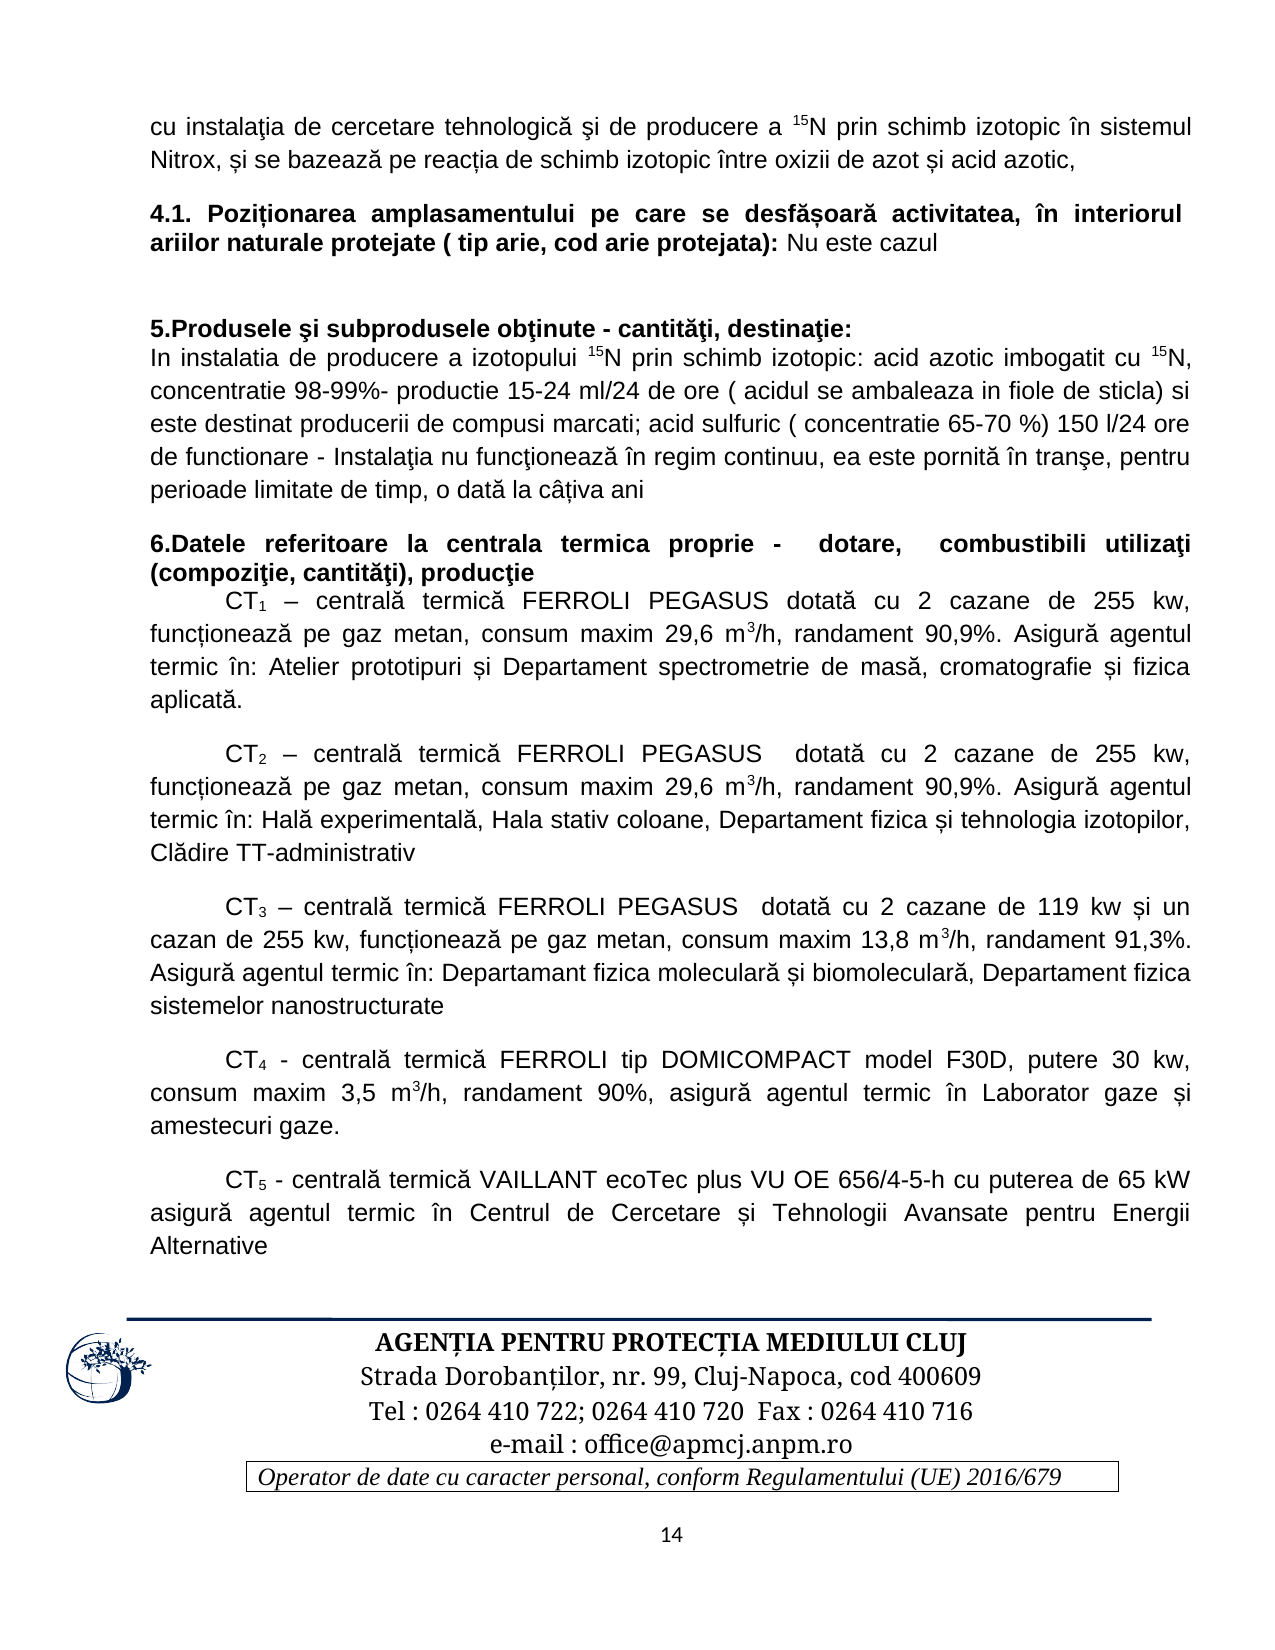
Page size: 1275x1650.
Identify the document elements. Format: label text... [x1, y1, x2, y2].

text CT5 - centrală termică VAILLANT ecoTec plus VU OE 656/4-5-h cu puterea de 65 kW asigură agentul termic în Centrul de Cercetare și Tehnologii Avansate pentru Energii Alternative [150, 1165, 1192, 1260]
text 4.1. Poziționarea amplasamentului pe care se desfășoară activitatea, în interiorul ariilor naturale protejate ( tip arie, cod arie protejata): Nu este cazul [150, 199, 1184, 257]
text CT2 – centrală termică FERROLI PEGASUS dotată cu 2 cazane de 255 kw, funcționează pe gaz metan, consum maxim 29,6 m3/h, randament 90,9%. Asigură agentul termic în: Hală experimentală, Hala stativ coloane, Departament fizica și tehnologia izotopilor, Clădire TT-administrativ [150, 739, 1192, 867]
text 5.Produsele şi subprodusele obţinute - cantităţi, destinaţie: [150, 314, 1182, 343]
text CT3 – centrală termică FERROLI PEGASUS dotată cu 2 cazane de 119 kw și un cazan de 255 kw, funcționează pe gaz metan, consum maxim 13,8 m3/h, randament 91,3%. Asigură agentul termic în: Departamant fizica moleculară și biomoleculară, Departament fizica sistemelor nanostructurate [150, 892, 1192, 1020]
text In instalatia de producere a izotopului 15N prin schimb izotopic: acid azotic imbogatit cu 15N, concentratie 98-99%- productie 15-24 ml/24 de ore ( acidul se ambaleaza in fiole de sticla) si este destinat producerii de compusi marcati; acid sulfuric ( concentratie 65-70 %) 150 l/24 ore de functionare - Instalaţia nu funcţionează în regim continuu, ea este pornită în tranşe, pentru perioade limitate de timp, o dată la câțiva ani [150, 343, 1192, 504]
text CT1 – centrală termică FERROLI PEGASUS dotată cu 2 cazane de 255 kw, funcționează pe gaz metan, consum maxim 29,6 m3/h, randament 90,9%. Asigură agentul termic în: Atelier prototipuri și Departament spectrometrie de masă, cromatografie și fizica aplicată. [150, 586, 1192, 714]
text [150, 112, 1192, 174]
text CT4 - centrală termică FERROLI tip DOMICOMPACT model F30D, putere 30 kw, consum maxim 3,5 m3/h, randament 90%, asigură agentul termic în Laborator gaze și amestecuri gaze. [150, 1045, 1192, 1140]
text 6.Datele referitoare la centrala termica proprie - dotare, combustibili utilizaţi (compoziţie, cantităţi), producţie [150, 529, 1192, 586]
